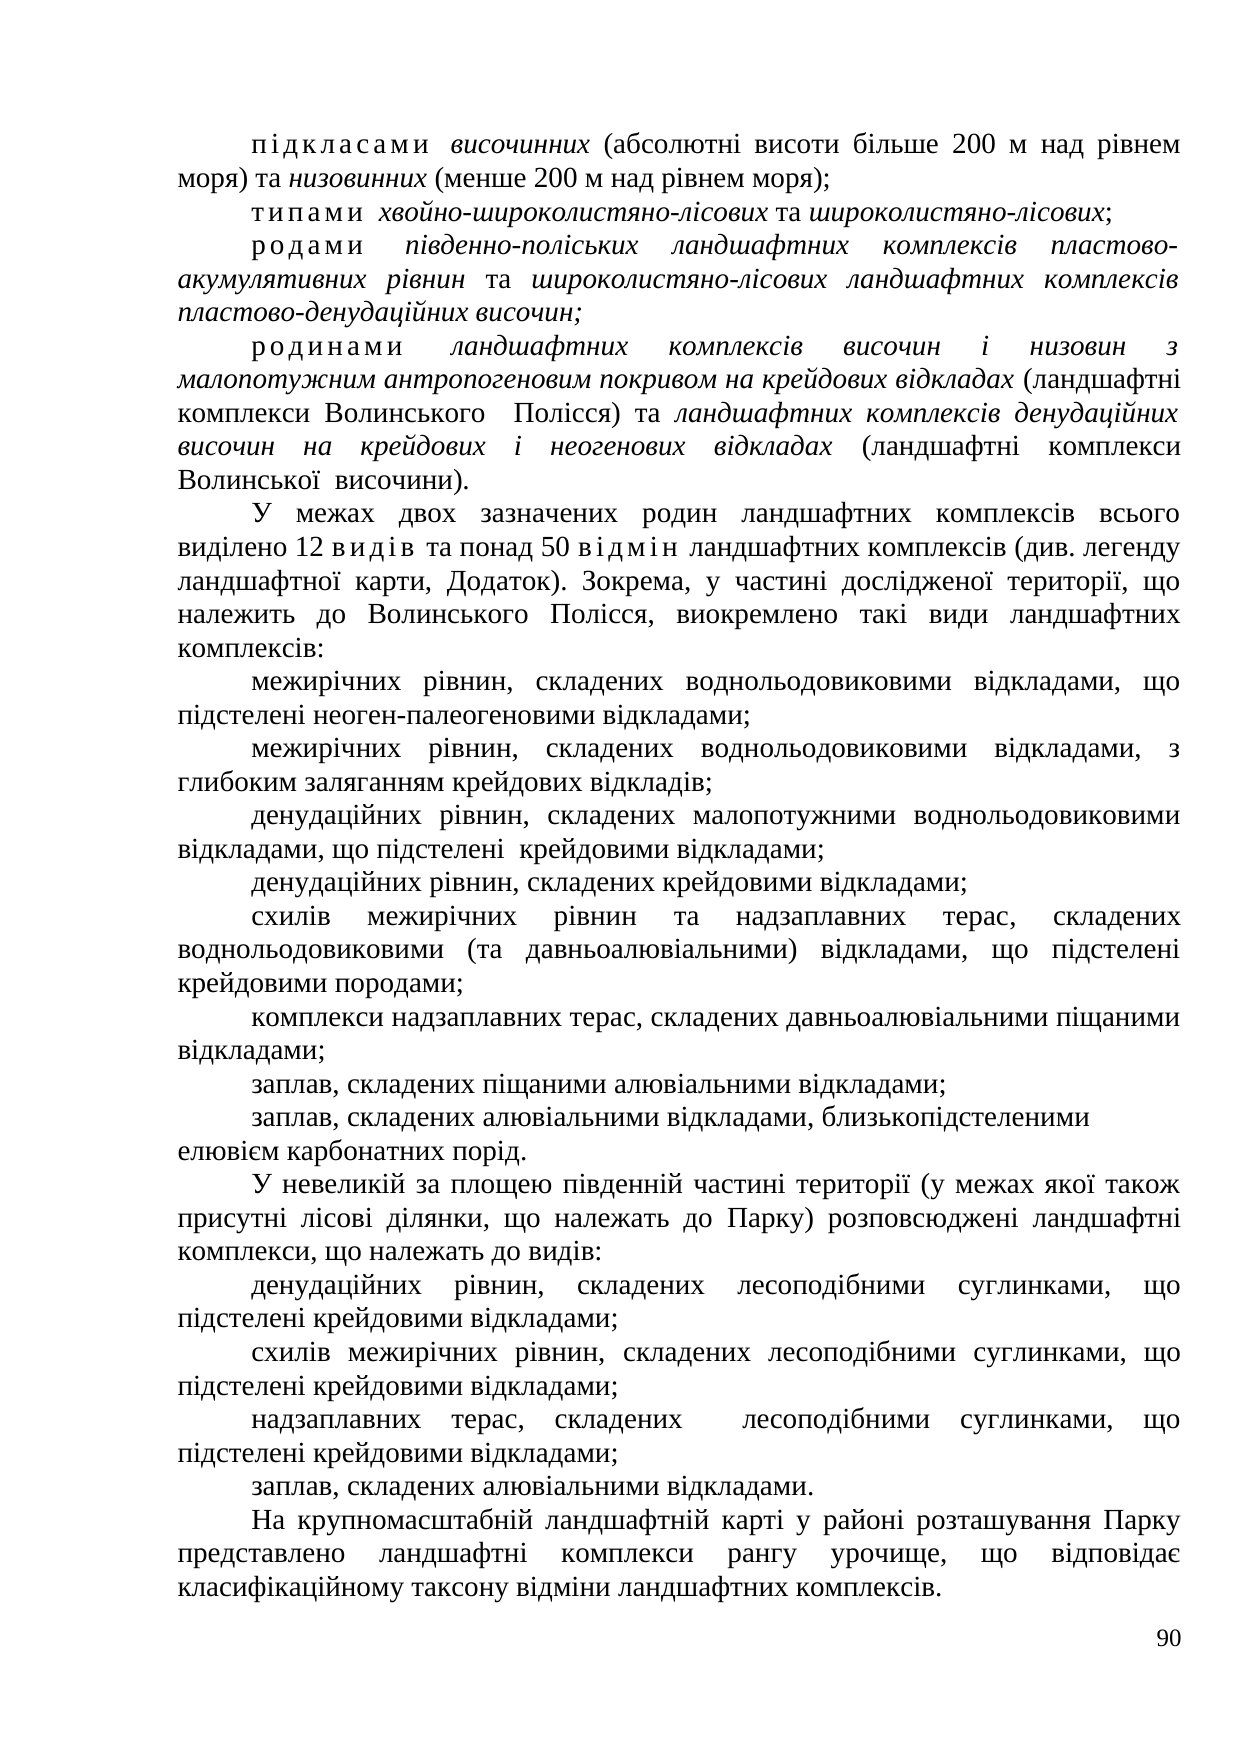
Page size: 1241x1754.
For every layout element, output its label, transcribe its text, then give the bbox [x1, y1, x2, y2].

text На крупномасштабній ландшафтній карті у районі розташування Парку представлено ландшафтні комплекси рангу урочище, що відповідає класифікаційному таксону відміни ландшафтних комплексів. [177, 1502, 1181, 1602]
text підкласами височинних (абсолютні висоти більше 200 м над рівнем моря) та низовинних (менше 200 м над рівнем моря); [177, 127, 1181, 194]
text заплав, складених піщаними алювіальними відкладами; [177, 1066, 1181, 1099]
text заплав, складених алювіальними відкладами. [251, 1468, 1181, 1502]
text комплекси надзаплавних терас, складених давньоалювіальними піщаними відкладами; [177, 999, 1181, 1066]
text межирічних рівнин, складених воднольодовиковими відкладами, що підстелені неоген-палеогеновими відкладами; [177, 663, 1181, 730]
text типами хвойно-широколистяно-лісових та широколистяно-лісових; [251, 194, 1181, 227]
text схилів межирічних рівнин, складених лесоподібними суглинками, що підстелені крейдовими відкладами; [177, 1334, 1181, 1401]
text денудаційних рівнин, складених крейдовими відкладами; [177, 864, 1181, 898]
text схилів межирічних рівнин та надзаплавних терас, складених воднольодовиковими (та давньоалювіальними) відкладами, що підстелені крейдовими породами; [177, 898, 1181, 999]
text У межах двох зазначених родин ландшафтних комплексів всього виділено 12 видів та понад 50 відмін ландшафтних комплексів (див. легенду ландшафтної карти, Додаток). Зокрема, у частині дослідженої території, що належить до Волинського Полісся, виокремлено такі види ландшафтних комплексів: [177, 496, 1181, 663]
text У невеликій за площею південній частині території (у межах якої також присутні лісові ділянки, що належать до Парку) розповсюджені ландшафтні комплекси, що належать до видів: [177, 1166, 1181, 1267]
text родами південно-поліських ландшафтних комплексів пластово-акумулятивних рівнин та широколистяно-лісових ландшафтних комплексів пластово-денудаційних височин; [177, 227, 1181, 328]
text родинами ландшафтних комплексів височин і низовин з малопотужним антропогеновим покривом на крейдових відкладах (ландшафтні комплекси Волинського Полісся) та ландшафтних комплексів денудаційних височин на крейдових і неогенових відкладах (ландшафтні комплекси Волинської височини). [177, 328, 1181, 496]
text денудаційних рівнин, складених малопотужними воднольодовиковими відкладами, що підстелені крейдовими відкладами; [177, 797, 1181, 864]
text надзаплавних терас, складених лесоподібними суглинками, що підстелені крейдовими відкладами; [177, 1401, 1181, 1468]
text денудаційних рівнин, складених лесоподібними суглинками, що підстелені крейдовими відкладами; [177, 1267, 1181, 1334]
text заплав, складених алювіальними відкладами, близькопідстеленими елювієм карбонатних порід. [177, 1099, 1181, 1166]
text межирічних рівнин, складених воднольодовиковими відкладами, з глибоким заляганням крейдових відкладів; [177, 730, 1181, 797]
